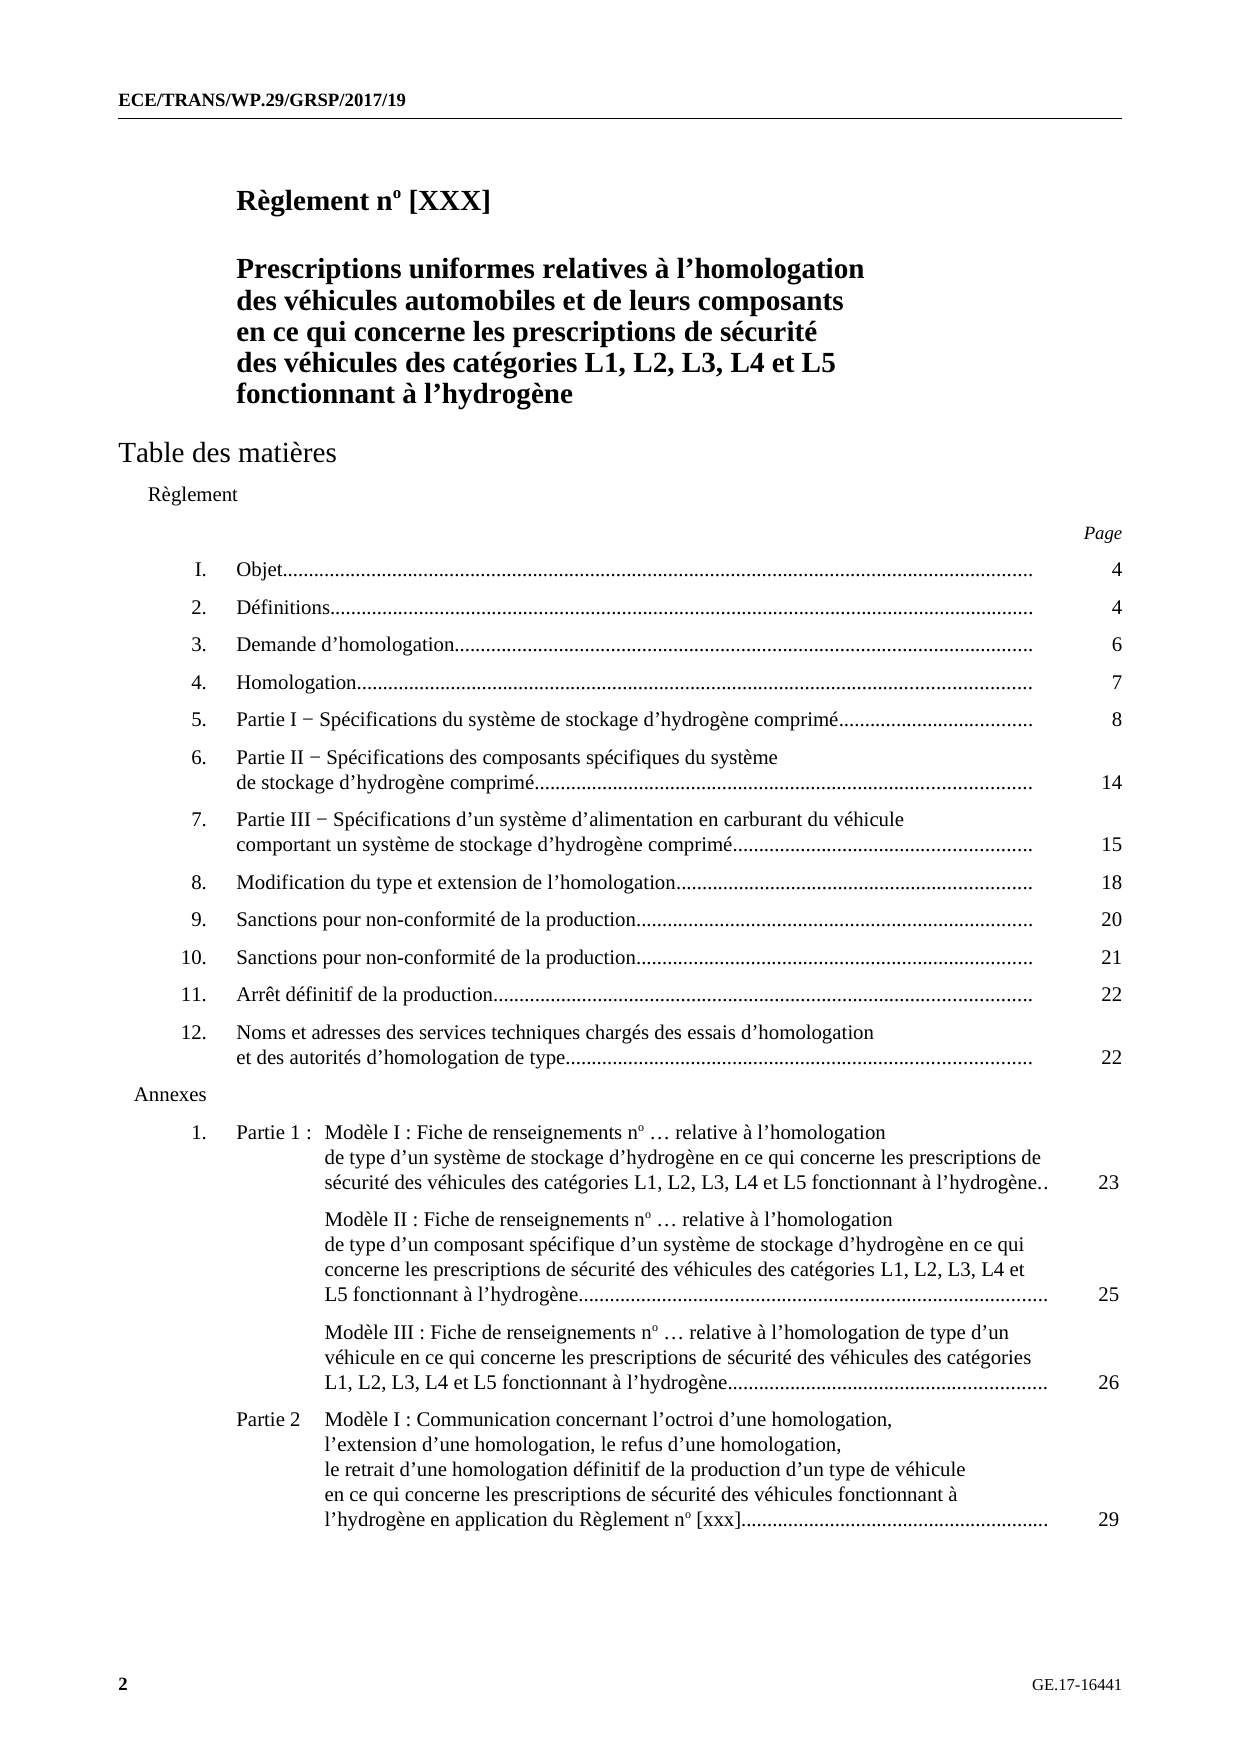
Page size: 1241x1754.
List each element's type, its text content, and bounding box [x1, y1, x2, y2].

text Règlement no [XXX] [118, 185, 1004, 216]
text 6. Partie II − Spécifications des composants spécifiques du système de stockage d’hydrogène comprimé 14 [118, 744, 1122, 794]
text 2. Définitions 4 [118, 594, 1122, 619]
text 11. Arrêt définitif de la production 22 [118, 981, 1122, 1006]
text 3. Demande d’homologation 6 [118, 631, 1122, 656]
text 1. Partie 1 : Modèle I : Fiche de renseignements no … relative à l’homologation de type d’un système de stockage d’hydrogène en ce qui concerne les prescriptions de sécurité des véhicules des catégories L1, L2, L3, L4 et L5 fonctionnant à l’hydrogène 23 [177, 1119, 1048, 1194]
text 5. Partie I − Spécifications du système de stockage d’hydrogène comprimé 8 [118, 706, 1122, 731]
text 9. Sanctions pour non-conformité de la production 20 [118, 906, 1122, 931]
text Page [148, 519, 1122, 544]
text Règlement [118, 481, 1122, 506]
text 8. Modification du type et extension de l’homologation 18 [118, 869, 1122, 894]
text 10. Sanctions pour non-conformité de la production 21 [118, 944, 1122, 969]
text Prescriptions uniformes relatives à l’homologation des véhicules automobiles et de leurs composants en ce qui concerne les prescriptions de sécurité des véhicules des catégories L1, L2, L3, L4 et L5 fonctionnant à l’hydrogène [118, 254, 1004, 410]
text Modèle II : Fiche de renseignements no … relative à l’homologation de type d’un composant spécifique d’un système de stockage d’hydrogène en ce qui concerne les prescriptions de sécurité des véhicules des catégories L1, L2, L3, L4 et L5 fonctionnant à l’hydrogène 25 [177, 1206, 1048, 1306]
text 4. Homologation 7 [118, 669, 1122, 694]
text Partie 2 Modèle I : Communication concernant l’octroi d’une homologation, l’extension d’une homologation, le refus d’une homologation, le retrait d’une homologation définitif de la production d’un type de véhicule en ce qui concerne les prescriptions de sécurité des véhicules fonctionnant à l’hydrogène en application du Règlement no [xxx] 29 [177, 1406, 1048, 1531]
text I. Objet 4 [118, 556, 1122, 581]
text Modèle III : Fiche de renseignements no … relative à l’homologation de type d’un véhicule en ce qui concerne les prescriptions de sécurité des véhicules des catégories L1, L2, L3, L4 et L5 fonctionnant à l’hydrogène 26 [177, 1319, 1048, 1394]
text Annexes [118, 1081, 1122, 1106]
text 7. Partie III − Spécifications d’un système d’alimentation en carburant du véhicule comportant un système de stockage d’hydrogène comprimé 15 [118, 806, 1122, 856]
text 12. Noms et adresses des services techniques chargés des essais d’homologation et des autorités d’homologation de type 22 [118, 1019, 1122, 1069]
text Table des matières [118, 435, 1122, 469]
